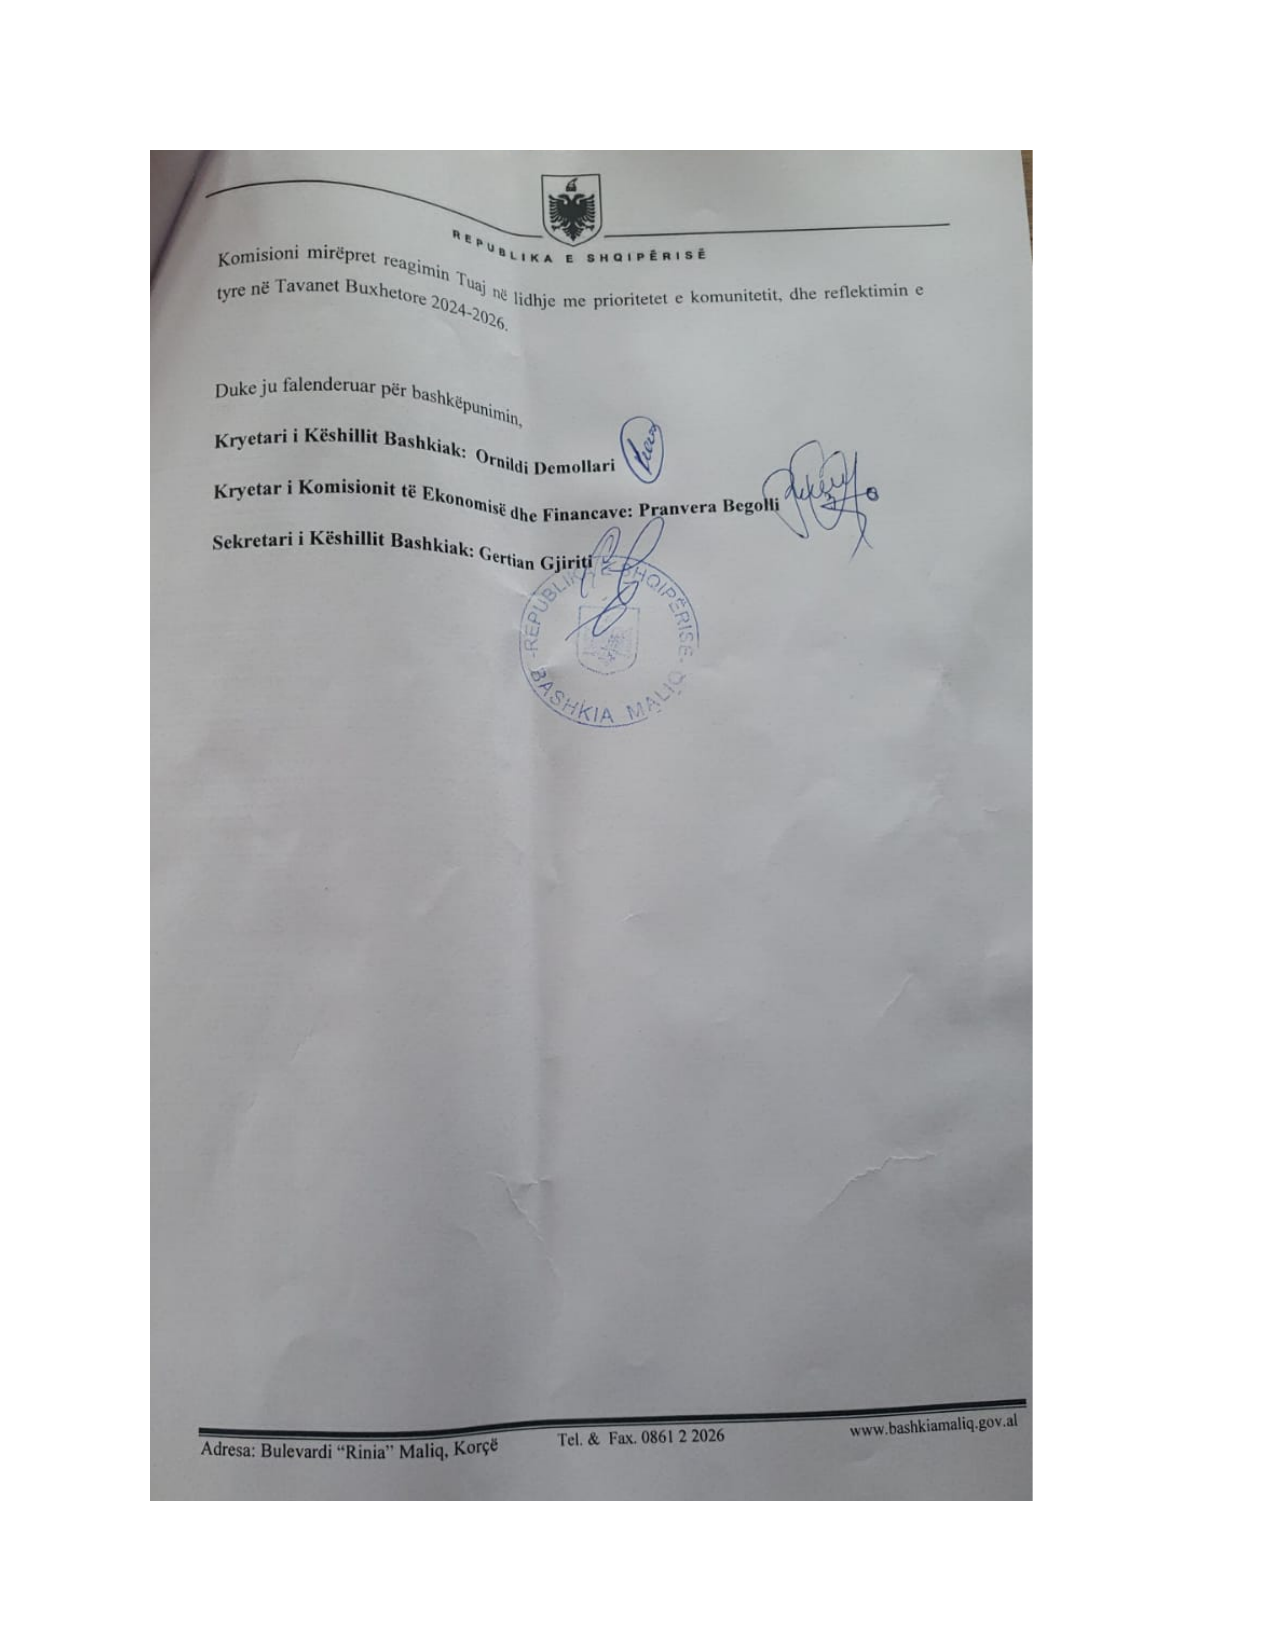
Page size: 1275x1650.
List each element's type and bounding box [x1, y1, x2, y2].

picture [150, 150, 1033, 1501]
